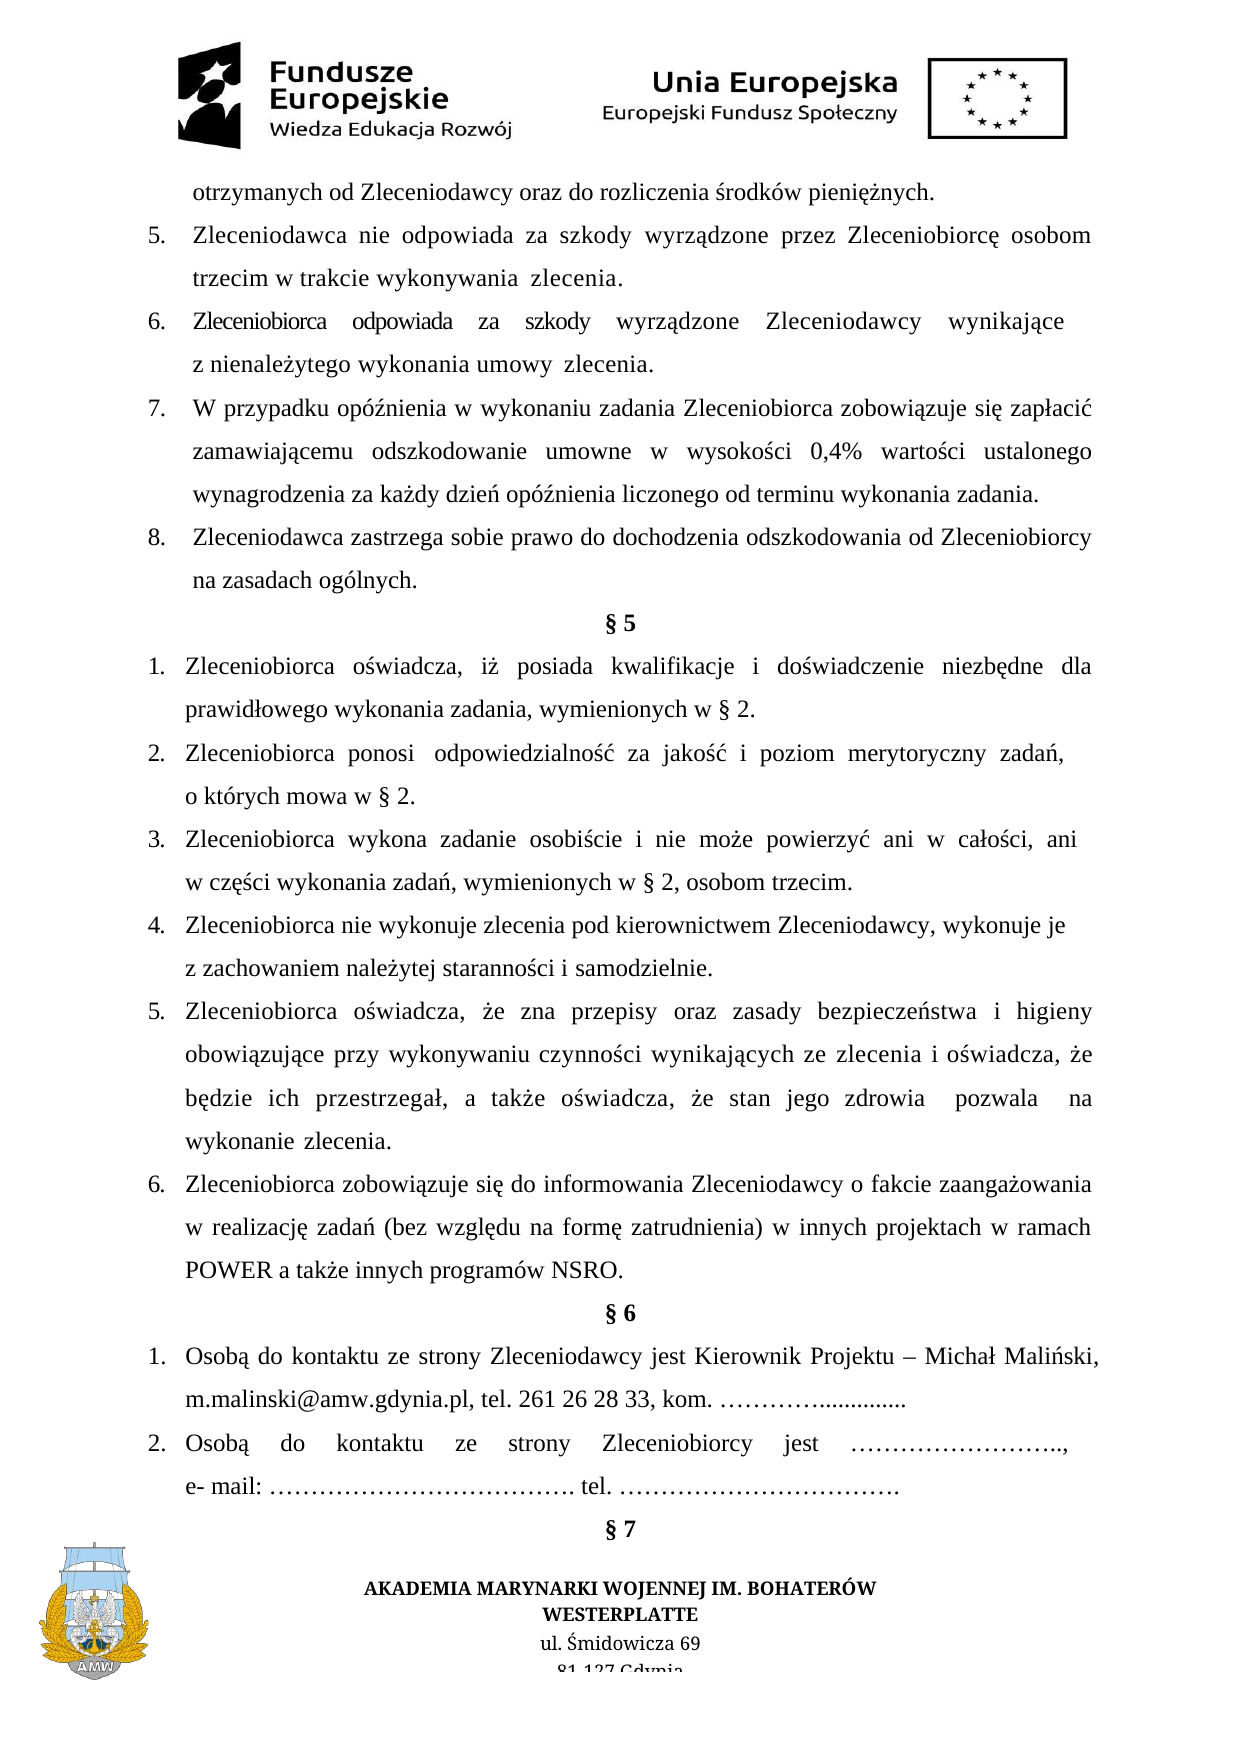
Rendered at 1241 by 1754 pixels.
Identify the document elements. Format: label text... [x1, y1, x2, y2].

list Zleceniobiorca ponosi odpowiedzialność za jakość i poziom merytoryczny zadań, o których mowa w § 2. [148, 738, 1092, 809]
list Osobą do kontaktu ze strony Zleceniobiorcy jest …………………….., e- mail: ………………………………. tel. ……………………………. [148, 1428, 1100, 1499]
list Zleceniobiorca wykona zadanie osobiście i nie może powierzyć ani w całości, ani w części wykonania zadań, wymienionych w § 2, osobom trzecim. [148, 824, 1092, 896]
picture [39, 1542, 149, 1680]
list Zleceniodawca nie odpowiada za szkody wyrządzone przez Zleceniobiorcę osobom trzecim w trakcie wykonywania zlecenia. [148, 220, 1092, 292]
subtitle § 5 [596, 608, 644, 637]
list Osobą do kontaktu ze strony Zleceniodawcy jest Kierownik Projektu – Michał Maliński, m.malinski@amw.gdynia.pl, tel. 261 26 28 33, kom. ………….............. [148, 1341, 1100, 1413]
list Zleceniobiorca odpowiada za szkody wyrządzone Zleceniodawcy wynikające z nienależytego wykonania umowy zlecenia. [148, 306, 1092, 378]
list Zleceniobiorca zobowiązuje się do informowania Zleceniodawcy o fakcie zaangażowania w realizację zadań (bez względu na formę zatrudnienia) w innych projektach w ramach POWER a także innych programów NSRO. [148, 1169, 1093, 1284]
list W przypadku opóźnienia w wykonaniu zadania Zleceniobiorca zobowiązuje się zapłacić zamawiającemu odszkodowanie umowne w wysokości 0,4% wartości ustalonego wynagrodzenia za każdy dzień opóźnienia liczonego od terminu wykonania zadania. [148, 393, 1093, 508]
list Zleceniodawca zastrzega sobie prawo do dochodzenia odszkodowania od Zleceniobiorcy na zasadach ogólnych. [148, 522, 1092, 594]
subtitle § 7 [596, 1514, 644, 1543]
subtitle § 6 [596, 1298, 644, 1327]
list Zleceniobiorca oświadcza, że zna przepisy oraz zasady bezpieczeństwa i higieny obowiązujące przy wykonywaniu czynności wynikających ze zlecenia i oświadcza, że będzie ich przestrzegał, a także oświadcza, że stan jego zdrowia pozwala na wykonanie zlecenia. [148, 996, 1093, 1154]
list Zleceniobiorca oświadcza, iż posiada kwalifikacje i doświadczenie niezbędne dla prawidłowego wykonania zadania, wymienionych w § 2. [148, 651, 1093, 723]
list Zleceniobiorca nie wykonuje zlecenia pod kierownictwem Zleceniodawcy, wykonuje je z zachowaniem należytej staranności i samodzielnie. [148, 910, 1093, 982]
picture [147, 14, 1098, 176]
